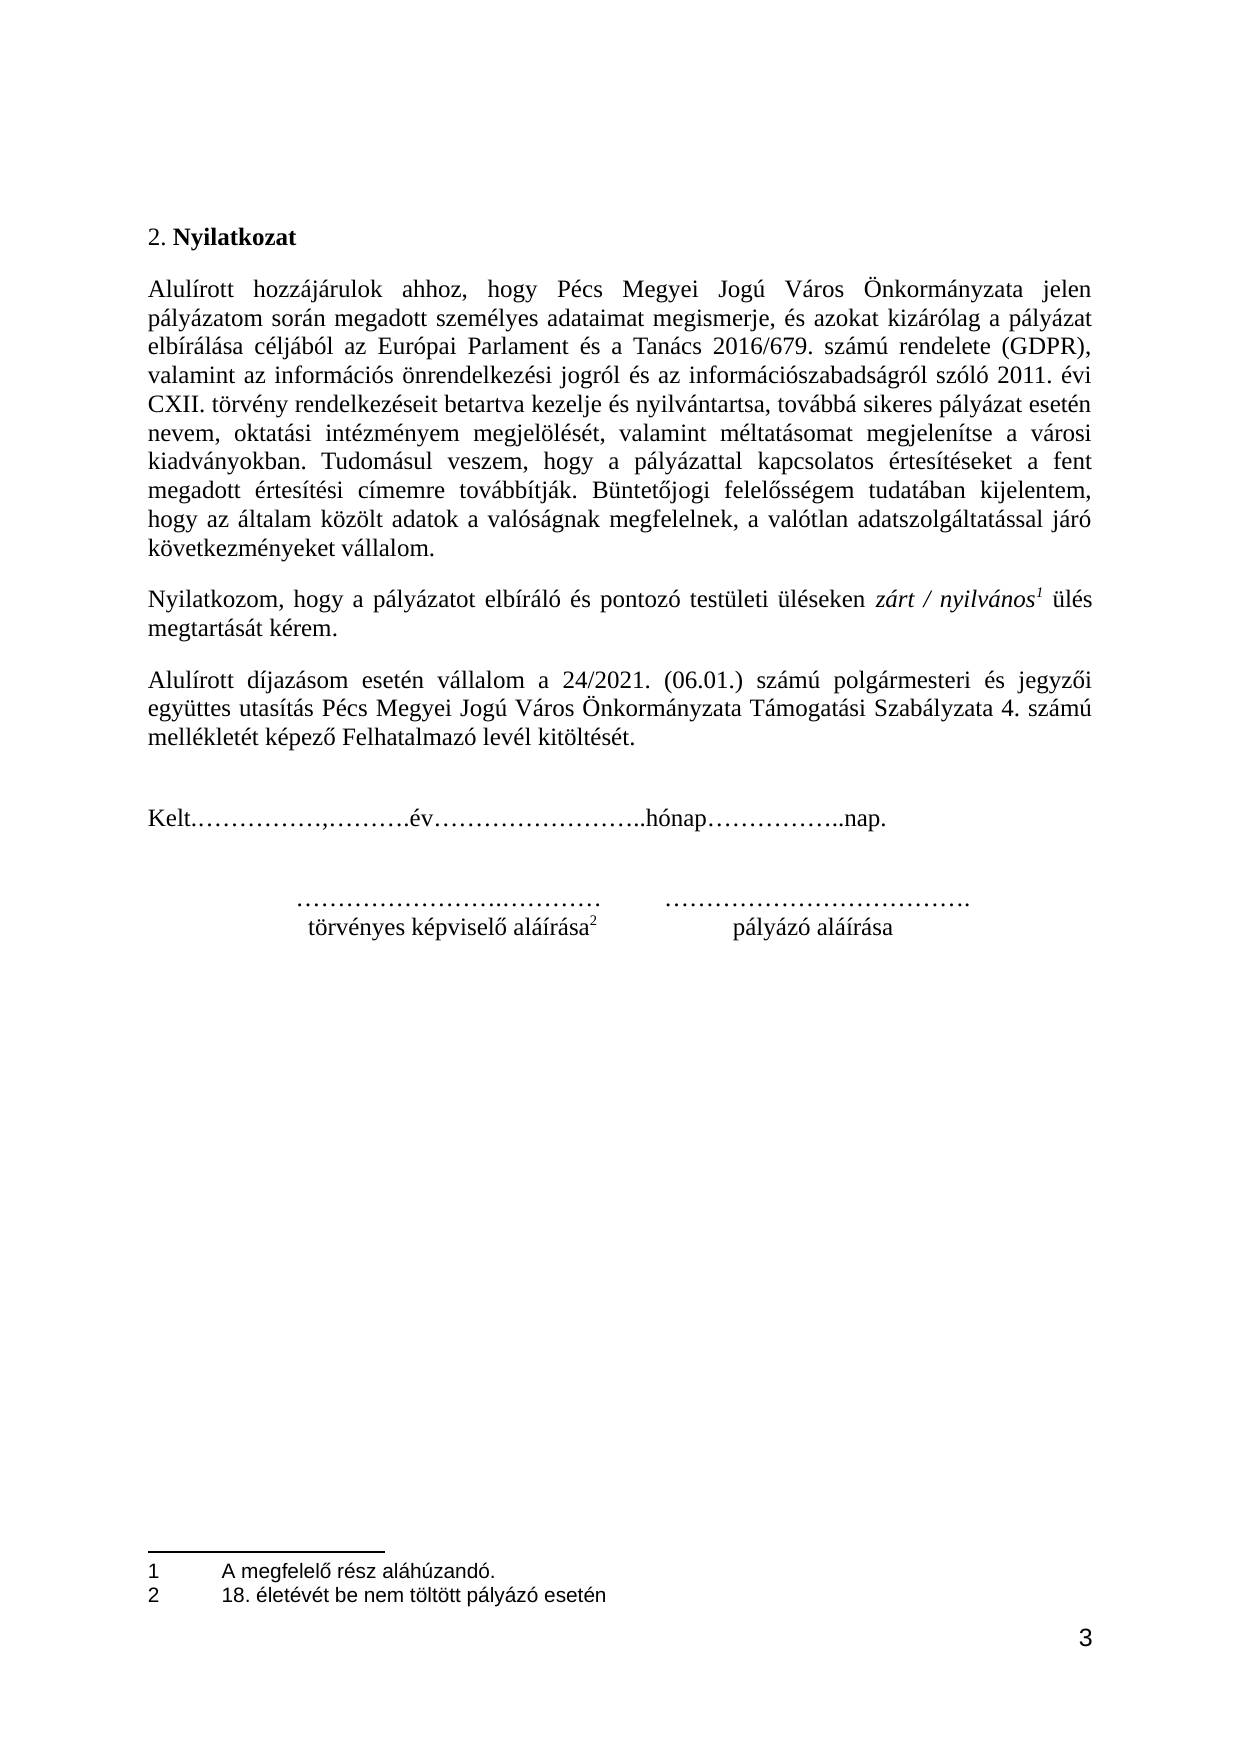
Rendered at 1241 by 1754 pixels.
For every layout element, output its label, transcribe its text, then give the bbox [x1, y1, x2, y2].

text …………………….………… ………………………………. törvényes képviselő aláírása pályázó aláírása [295, 854, 1093, 941]
text Kelt.……………,……….év……………………..hónap……………..nap. [148, 774, 1093, 831]
text 2. Nyilatkozat [148, 222, 1093, 251]
text Alulírott díjazásom esetén vállalom a 24/2021. (06.01.) számú polgármesteri és jegyzői együttes utasítás Pécs Megyei Jogú Város Önkormányzata Támogatási Szabályzata 4. számú mellékletét képező Felhatalmazó levél kitöltését. [148, 665, 1093, 751]
text Alulírott hozzájárulok ahhoz, hogy Pécs Megyei Jogú Város Önkormányzata jelen pályázatom során megadott személyes adataimat megismerje, és azokat kizárólag a pályázat elbírálása céljából az Európai Parlament és a Tanács 2016/679. számú rendelete (GDPR), valamint az információs önrendelkezési jogról és az információszabadságról szóló 2011. évi CXII. törvény rendelkezéseit betartva kezelje és nyilvántartsa, továbbá sikeres pályázat esetén nevem, oktatási intézményem megjelölését, valamint méltatásomat megjelenítse a városi kiadványokban. Tudomásul veszem, hogy a pályázattal kapcsolatos értesítéseket a fent megadott értesítési címemre továbbítják. Büntetőjogi felelősségem tudatában kijelentem, hogy az általam közölt adatok a valóságnak megfelelnek, a valótlan adatszolgáltatással járó következményeket vállalom. [148, 274, 1093, 561]
text Nyilatkozom, hogy a pályázatot elbíráló és pontozó testületi üléseken zárt / nyilvános ülés megtartását kérem. [148, 584, 1093, 642]
